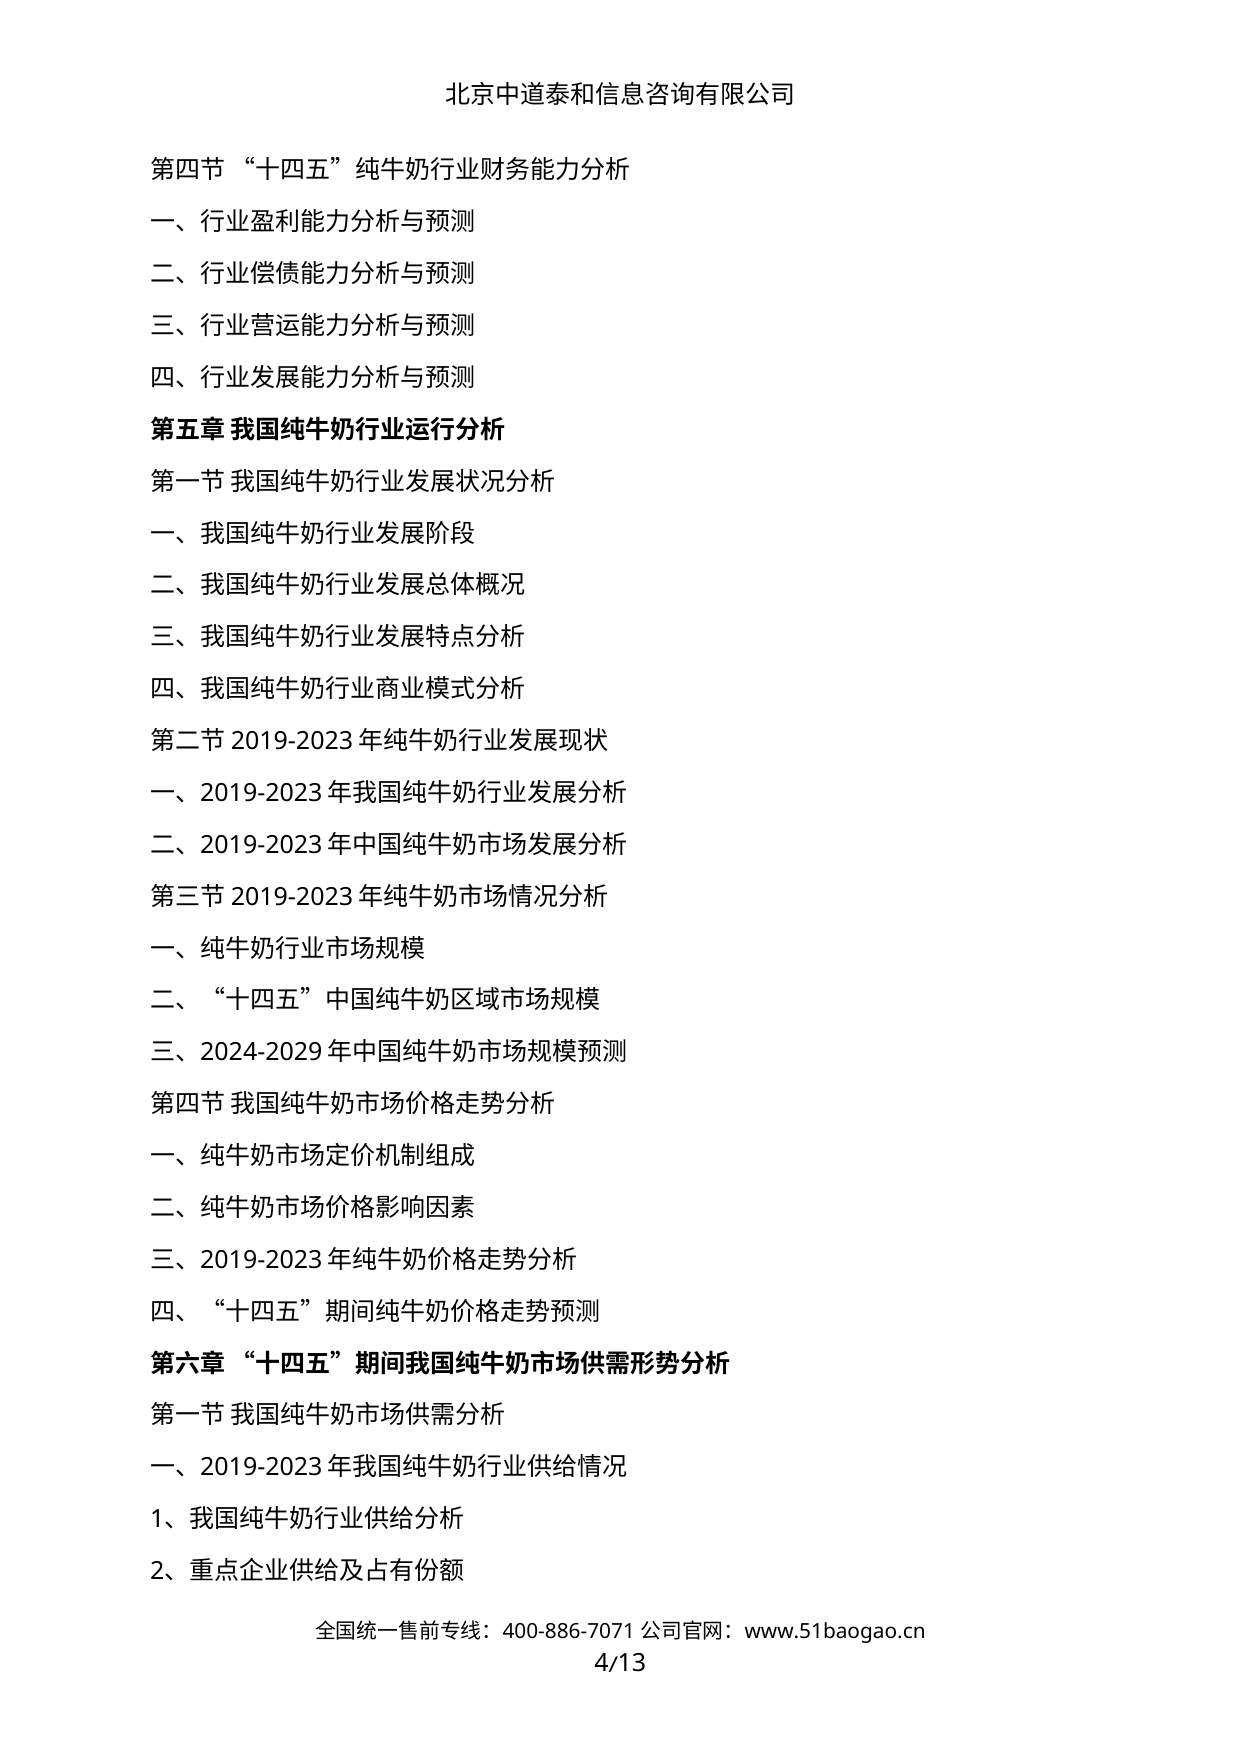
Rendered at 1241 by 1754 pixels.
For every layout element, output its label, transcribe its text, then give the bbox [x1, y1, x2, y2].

text 第二节 2019-2023年纯牛奶行业发展现状 [150, 721, 1090, 757]
text 一、纯牛奶行业市场规模 [150, 928, 1090, 964]
text 二、纯牛奶市场价格影响因素 [150, 1187, 1090, 1224]
text 一、2019-2023年我国纯牛奶行业发展分析 [150, 772, 1090, 809]
text 二、我国纯牛奶行业发展总体概况 [150, 565, 1090, 601]
text 2、重点企业供给及占有份额 [150, 1551, 1090, 1587]
text 1、我国纯牛奶行业供给分析 [150, 1499, 1090, 1535]
text 第三节 2019-2023年纯牛奶市场情况分析 [150, 876, 1090, 912]
text 二、行业偿债能力分析与预测 [150, 254, 1090, 290]
text 三、行业营运能力分析与预测 [150, 306, 1090, 342]
text 四、行业发展能力分析与预测 [150, 357, 1090, 394]
text 三、2024-2029年中国纯牛奶市场规模预测 [150, 1032, 1090, 1068]
text 一、2019-2023年我国纯牛奶行业供给情况 [150, 1447, 1090, 1483]
text 四、我国纯牛奶行业商业模式分析 [150, 669, 1090, 705]
text 第六章 “十四五”期间我国纯牛奶市场供需形势分析 [150, 1343, 1090, 1379]
text 四、“十四五”期间纯牛奶价格走势预测 [150, 1291, 1090, 1327]
text 第五章 我国纯牛奶行业运行分析 [150, 409, 1090, 446]
text 第一节 我国纯牛奶市场供需分析 [150, 1395, 1090, 1431]
text 第四节 我国纯牛奶市场价格走势分析 [150, 1084, 1090, 1120]
text 二、“十四五”中国纯牛奶区域市场规模 [150, 980, 1090, 1016]
text 一、行业盈利能力分析与预测 [150, 202, 1090, 238]
text 一、我国纯牛奶行业发展阶段 [150, 513, 1090, 549]
text 三、2019-2023年纯牛奶价格走势分析 [150, 1239, 1090, 1276]
text 第一节 我国纯牛奶行业发展状况分析 [150, 461, 1090, 497]
text 一、纯牛奶市场定价机制组成 [150, 1136, 1090, 1172]
text 第四节 “十四五”纯牛奶行业财务能力分析 [150, 150, 1090, 186]
text 三、我国纯牛奶行业发展特点分析 [150, 617, 1090, 653]
text 二、2019-2023年中国纯牛奶市场发展分析 [150, 824, 1090, 861]
